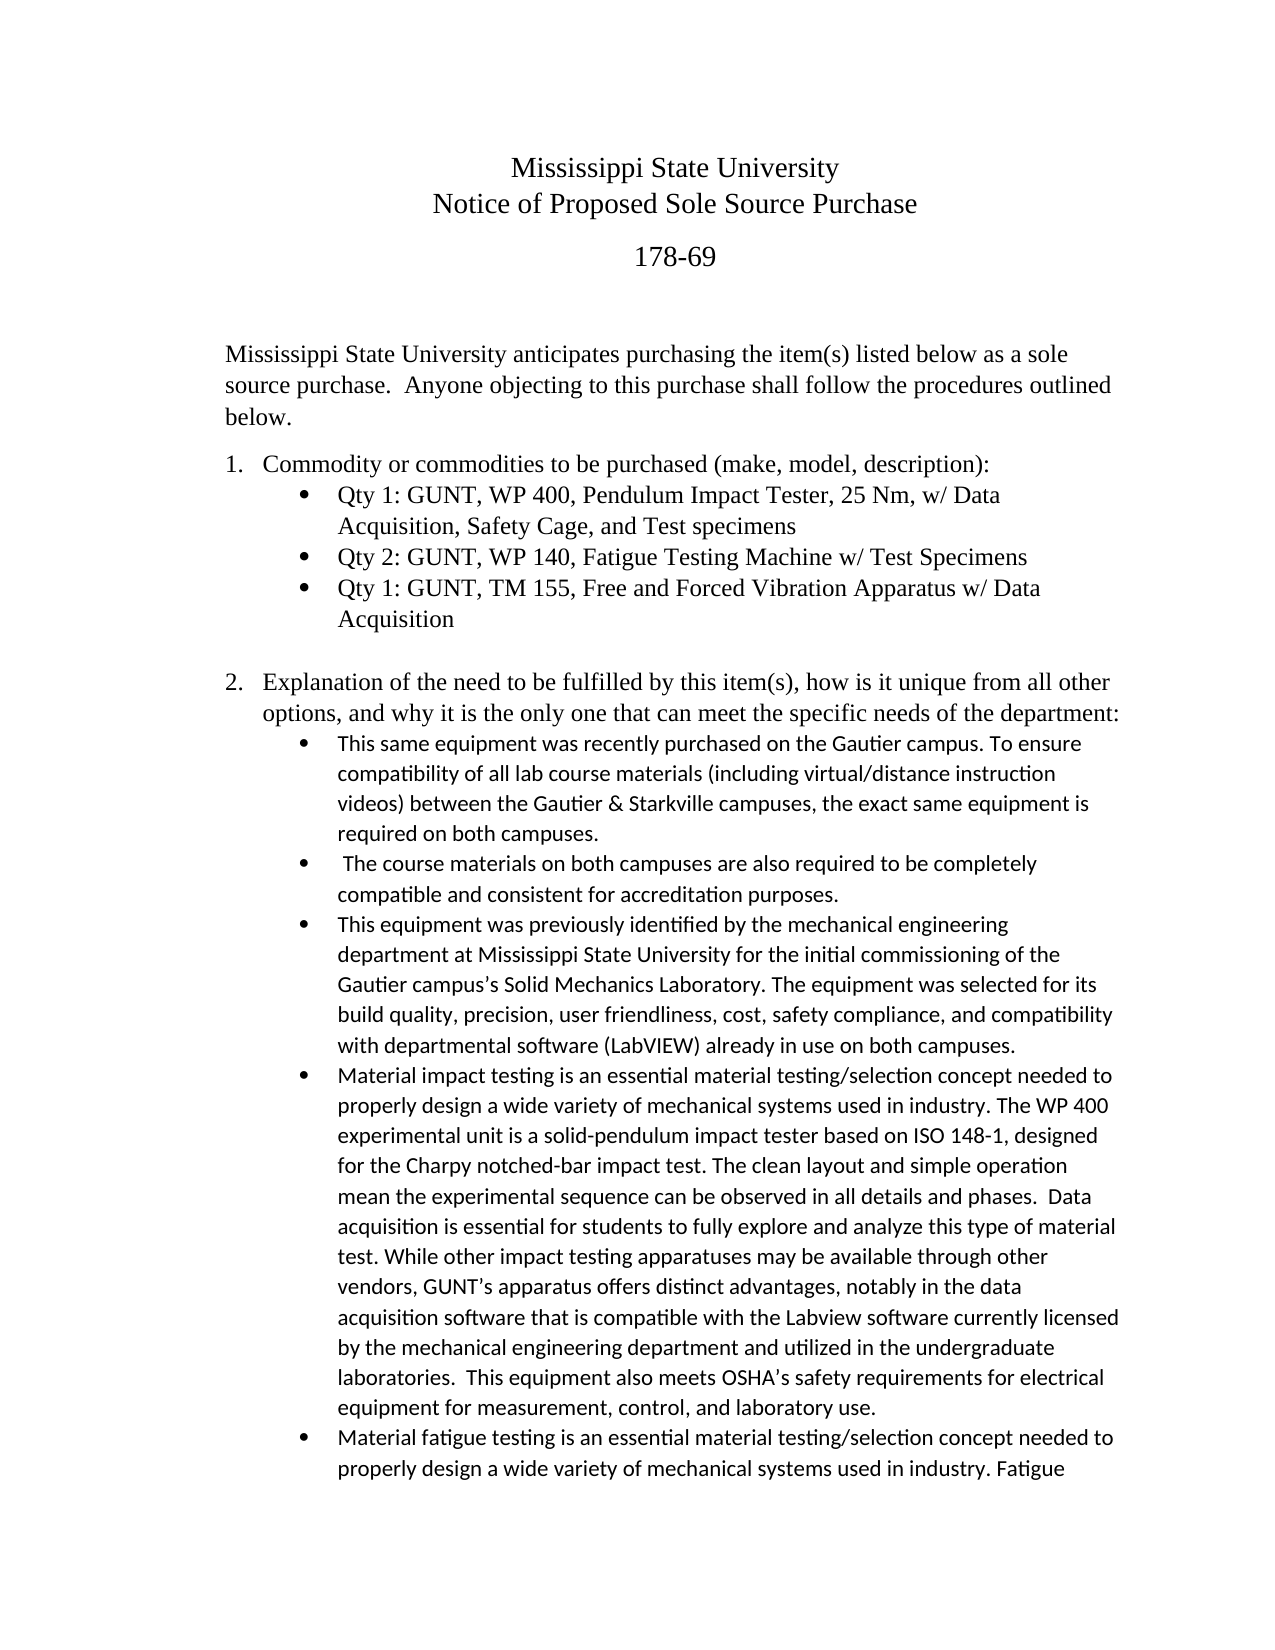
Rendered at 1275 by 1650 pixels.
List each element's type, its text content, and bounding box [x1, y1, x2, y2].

list Qty 2: GUNT, WP 140, Fatigue Testing Machine w/ Test Specimens [300, 542, 1125, 571]
list This same equipment was recently purchased on the Gautier campus. To ensure compatibility of all lab course materials (including virtual/distance instruction videos) between the Gautier & Starkville campuses, the exact same equipment is required on both campuses. [300, 729, 1125, 847]
text Mississippi State University anticipates purchasing the item(s) listed below as a sole source purchase. Anyone objecting to this purchase shall follow the procedures outlined below. [225, 339, 1125, 430]
text Mississippi State University Notice of Proposed Sole Source Purchase [225, 150, 1125, 220]
list This equipment was previously identified by the mechanical engineering department at Mississippi State University for the initial commissioning of the Gautier campus’s Solid Mechanics Laboratory. The equipment was selected for its build quality, precision, user friendliness, cost, safety compliance, and compatibility with departmental software (LabVIEW) already in use on both campuses. [300, 910, 1125, 1059]
list Commodity or commodities to be purchased (make, model, description): [225, 449, 1125, 478]
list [300, 1423, 1125, 1482]
list The course materials on both campuses are also required to be completely compatible and consistent for accreditation purposes. [300, 849, 1125, 908]
text 178-69 [225, 239, 1125, 272]
list Qty 1: GUNT, TM 155, Free and Forced Vibration Apparatus w/ Data Acquisition [300, 573, 1125, 633]
list Explanation of the need to be fulfilled by this item(s), how is it unique from all other options, and why it is the only one that can meet the specific needs of the department: [225, 667, 1125, 726]
list Material impact testing is an essential material testing/selection concept needed to properly design a wide variety of mechanical systems used in industry. The WP 400 experimental unit is a solid-pendulum impact tester based on ISO 148-1, designed for the Charpy notched-bar impact test. The clean layout and simple operation mean the experimental sequence can be observed in all details and phases. Data acquisition is essential for students to fully explore and analyze this type of material test. While other impact testing apparatuses may be available through other vendors, GUNT’s apparatus offers distinct advantages, notably in the data acquisition software that is compatible with the Labview software currently licensed by the mechanical engineering department and utilized in the undergraduate laboratories. This equipment also meets OSHA’s safety requirements for electrical equipment for measurement, control, and laboratory use. [300, 1061, 1125, 1421]
list Qty 1: GUNT, WP 400, Pendulum Impact Tester, 25 Nm, w/ Data Acquisition, Safety Cage, and Test specimens [300, 480, 1125, 540]
